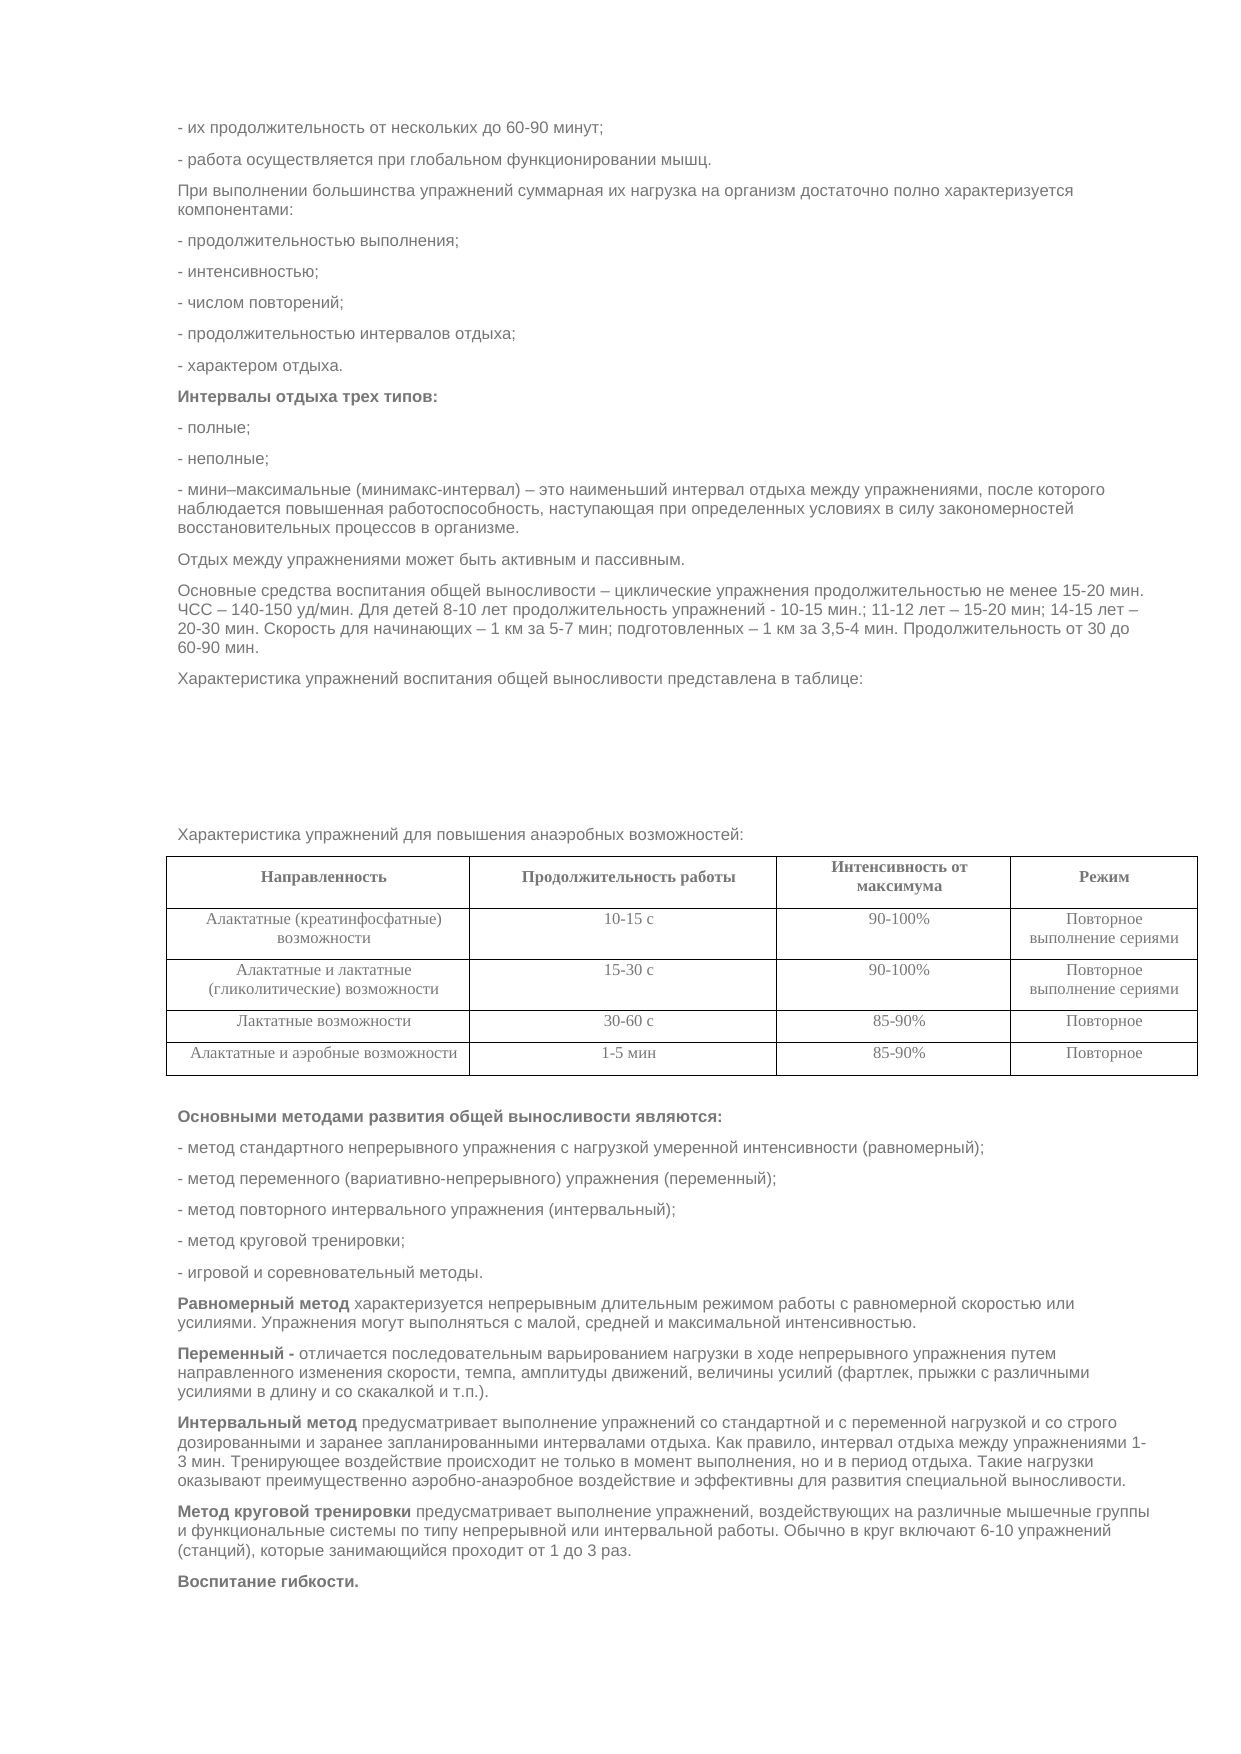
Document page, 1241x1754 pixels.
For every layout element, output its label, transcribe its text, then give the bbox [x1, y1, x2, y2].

text - метод повторного интервального упражнения (интервальный); [177, 1200, 1152, 1219]
table_cell 30-60 с [470, 1011, 776, 1042]
table_cell 15-30 с [470, 960, 776, 1010]
table_cell 85-90% [777, 1011, 1010, 1042]
table_header Интенсивность от максимума [777, 857, 1010, 907]
text - работа осуществляется при глобальном функционировании мышц. [177, 149, 1152, 168]
table_cell Алактатные (креатинфосфатные) возможности [167, 909, 469, 959]
table_cell Лактатные возможности [167, 1011, 469, 1042]
text Переменный - отличается последовательным варьированием нагрузки в ходе непрерывного упражнения путем направленного изменения скорости, темпа, амплитуды движений, величины усилий (фартлек, прыжки с различными усилиями в длину и со скакалкой и т.п.). [177, 1344, 1152, 1401]
table_cell Повторное [1011, 1011, 1197, 1042]
table_cell 10-15 с [470, 909, 776, 959]
table_cell 1-5 мин [470, 1043, 776, 1074]
text - метод стандартного непрерывного упражнения с нагрузкой умеренной интенсивности (равномерный); [177, 1138, 1152, 1157]
text - продолжительностью выполнения; [177, 231, 1152, 250]
text Интервалы отдыха трех типов: [177, 386, 1152, 406]
text Характеристика упражнений для повышения анаэробных возможностей: [177, 825, 1152, 844]
table_cell Алактатные и аэробные возможности [167, 1043, 469, 1074]
table_cell Повторное выполнение сериями [1011, 960, 1197, 1010]
text При выполнении большинства упражнений суммарная их нагрузка на организм достаточно полно характеризуется компонентами: [177, 180, 1152, 219]
text - игровой и соревновательный методы. [177, 1262, 1152, 1282]
text Воспитание гибкости. [177, 1571, 1152, 1591]
table_cell 90-100% [777, 960, 1010, 1010]
text - метод круговой тренировки; [177, 1231, 1152, 1250]
text - продолжительностью интервалов отдыха; [177, 324, 1152, 343]
text - интенсивностью; [177, 262, 1152, 281]
text - числом повторений; [177, 293, 1152, 312]
text - метод переменного (вариативно-непрерывного) упражнения (переменный); [177, 1169, 1152, 1188]
text - мини–максимальные (минимакс-интервал) – это наименьший интервал отдыха между упражнениями, после которого наблюдается повышенная работоспособность, наступающая при определенных условиях в силу закономерностей восстановительных процессов в организме. [177, 480, 1152, 537]
text Метод круговой тренировки предусматривает выполнение упражнений, воздействующих на различные мышечные группы и функциональные системы по типу непрерывной или интервальной работы. Обычно в круг включают 6-10 упражнений (станций), которые занимающийся проходит от 1 до 3 раз. [177, 1502, 1152, 1559]
text - характером отдыха. [177, 355, 1152, 374]
text - неполные; [177, 449, 1152, 468]
text Отдых между упражнениями может быть активным и пассивным. [177, 549, 1152, 568]
text - полные; [177, 418, 1152, 437]
text Интервальный метод предусматривает выполнение упражнений со стандартной и с переменной нагрузкой и со строго дозированными и заранее запланированными интервалами отдыха. Как правило, интервал отдыха между упражнениями 1-3 мин. Тренирующее воздействие происходит не только в момент выполнения, но и в период отдыха. Такие нагрузки оказывают преимущественно аэробно-анаэробное воздействие и эффективны для развития специальной выносливости. [177, 1413, 1152, 1490]
table_header Продолжительность работы [470, 857, 776, 907]
table_header Направленность [167, 857, 469, 907]
table_cell 85-90% [777, 1043, 1010, 1074]
table_cell 90-100% [777, 909, 1010, 959]
table_cell Повторное выполнение сериями [1011, 909, 1197, 959]
text Равномерный метод характеризуется непрерывным длительным режимом работы с равномерной скоростью или усилиями. Упражнения могут выполняться с малой, средней и максимальной интенсивностью. [177, 1293, 1152, 1332]
text - их продолжительность от нескольких до 60-90 минут; [177, 118, 1152, 137]
text Основные средства воспитания общей выносливости – циклические упражнения продолжительностью не менее 15-20 мин. ЧСС – 140-150 уд/мин. Для детей 8-10 лет продолжительность упражнений - 10-15 мин.; 11-12 лет – 15-20 мин; 14-15 лет – 20-30 мин. Скорость для начинающих – 1 км за 5-7 мин; подготовленных – 1 км за 3,5-4 мин. Продолжительность от 30 до 60-90 мин. [177, 581, 1152, 657]
table_cell Алактатные и лактатные (гликолитические) возможности [167, 960, 469, 1010]
table_cell Повторное [1011, 1043, 1197, 1074]
text Основными методами развития общей выносливости являются: [177, 1107, 1152, 1126]
table_header Режим [1011, 857, 1197, 907]
text Характеристика упражнений воспитания общей выносливости представлена в таблице: [177, 669, 1152, 688]
